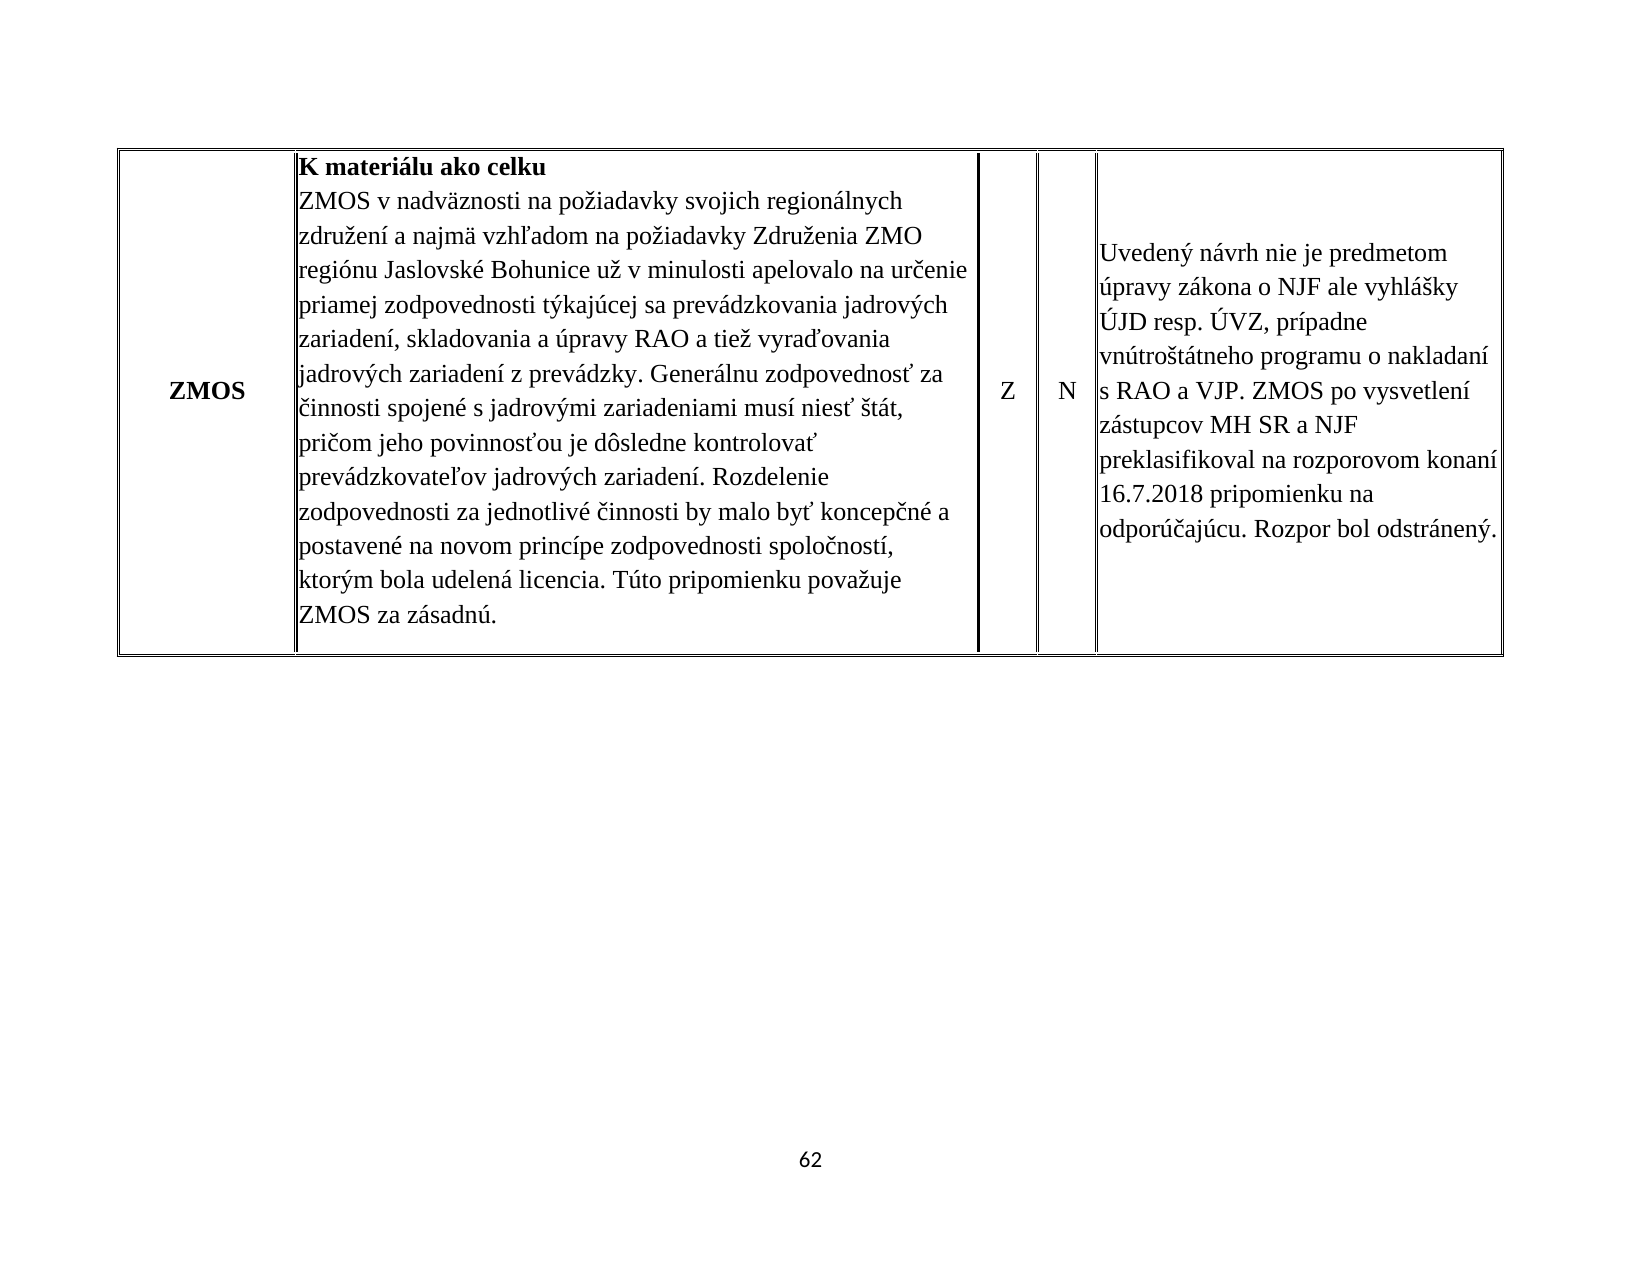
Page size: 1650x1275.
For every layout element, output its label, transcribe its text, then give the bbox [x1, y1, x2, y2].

table_cell Uvedený návrh nie je predmetom úpravy zákona o NJF ale vyhlášky ÚJD resp. ÚVZ, prípadne vnútroštátneho programu o nakladaní s RAO a VJP. ZMOS po vysvetlení zástupcov MH SR a NJF preklasifikoval na rozporovom konaní 16.7.2018 pripomienku na odporúčajúcu. Rozpor bol odstránený. [1097, 151, 1501, 654]
table_cell K materiálu ako celku ZMOS v nadväznosti na požiadavky svojich regionálnych združení a najmä vzhľadom na požiadavky Združenia ZMO regiónu Jaslovské Bohunice už v minulosti apelovalo na určenie priamej zodpovednosti týkajúcej sa prevádzkovania jadrových zariadení, skladovania a úpravy RAO a tiež vyraďovania jadrových zariadení z prevádzky. Generálnu zodpovednosť za činnosti spojené s jadrovými zariadeniami musí niesť štát, pričom jeho povinnosťou je dôsledne kontrolovať prevádzkovateľov jadrových zariadení. Rozdelenie zodpovednosti za jednotlivé činnosti by malo byť koncepčné a postavené na novom princípe zodpovednosti spoločností, ktorým bola udelená licencia. Túto pripomienku považuje ZMOS za zásadnú. [296, 151, 978, 654]
table_cell Z [978, 151, 1038, 654]
table_cell ZMOS [118, 149, 296, 654]
table_cell N [1038, 151, 1097, 654]
